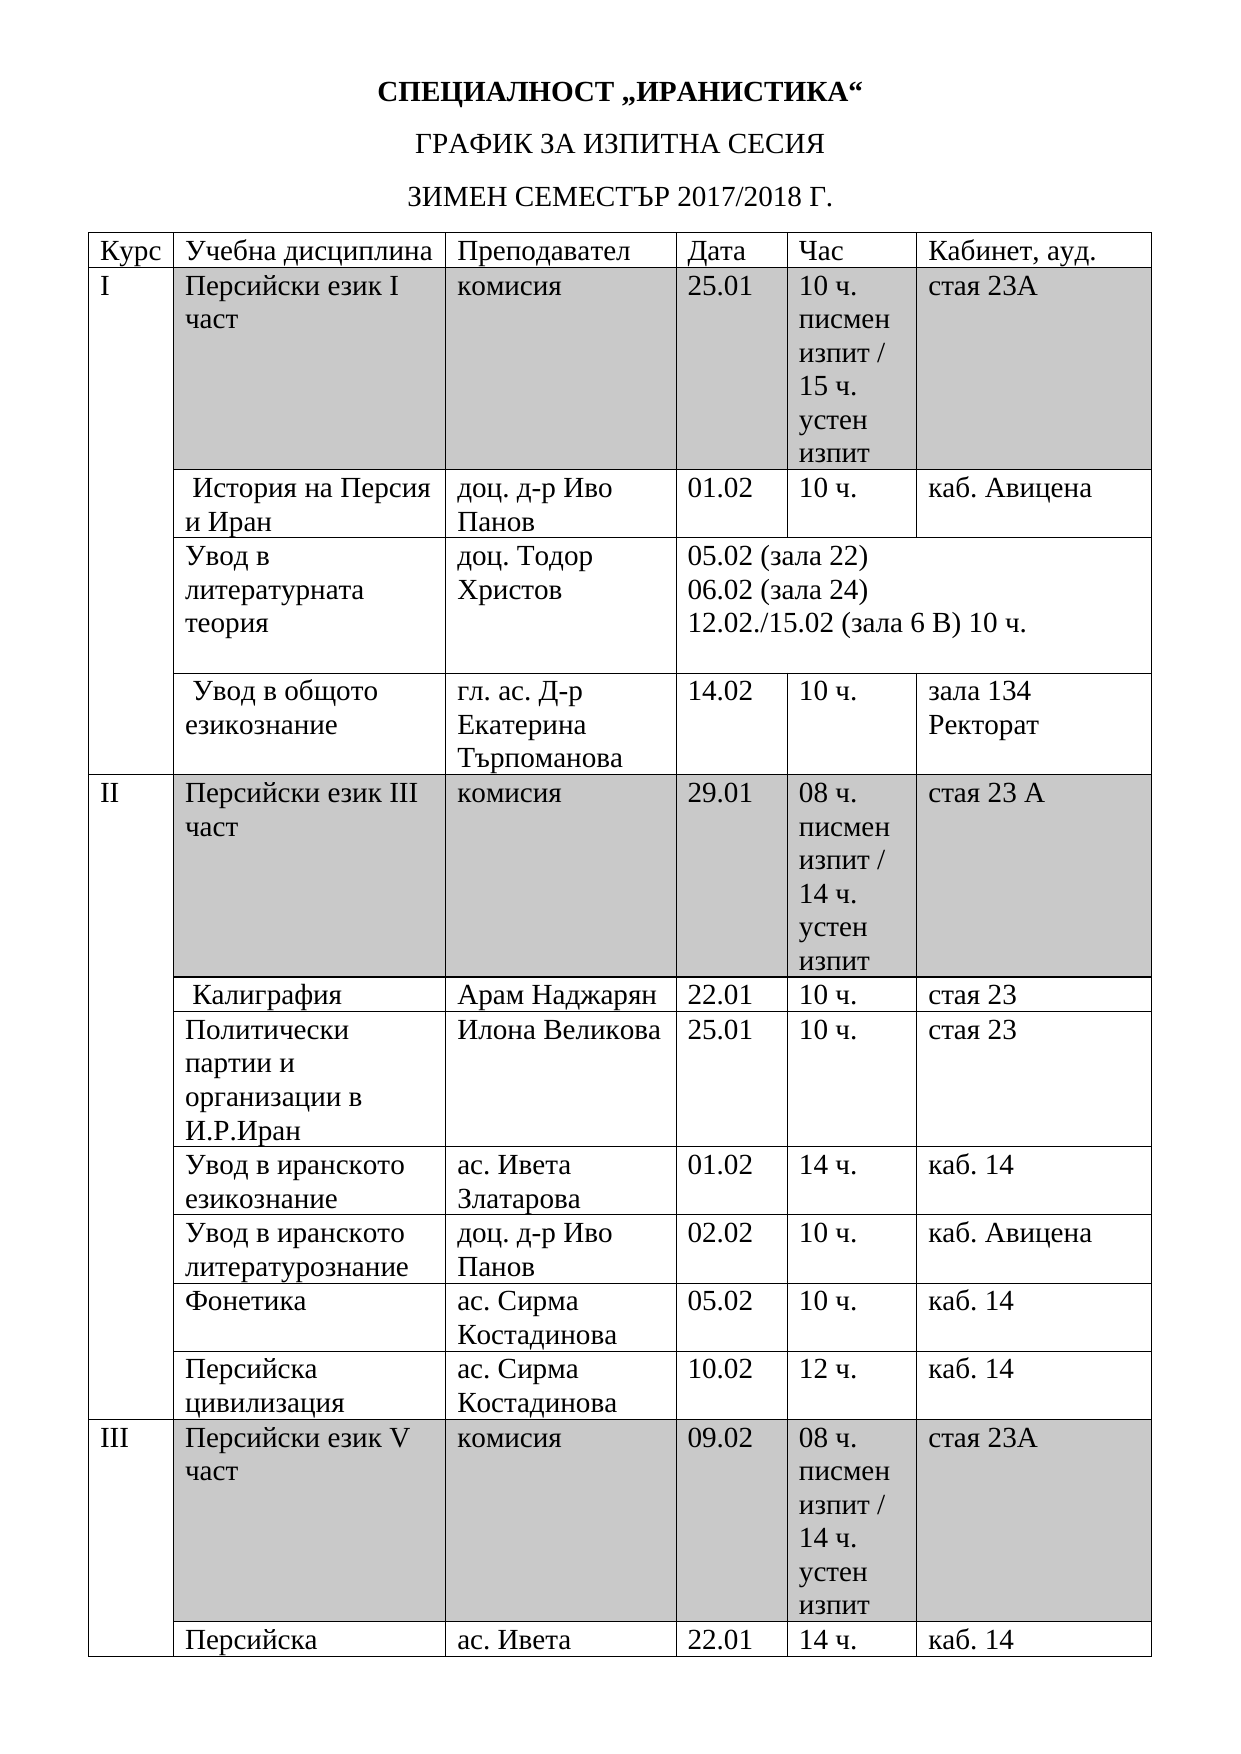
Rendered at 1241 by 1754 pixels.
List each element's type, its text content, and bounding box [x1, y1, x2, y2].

table_cell Персийска цивилизация [174, 1352, 445, 1419]
table_cell 10 ч. [788, 674, 916, 774]
table_header Час [788, 233, 916, 267]
table_cell ас. Сирма Костадинова [446, 1284, 676, 1351]
table_cell ас. Сирма Костадинова [446, 1352, 676, 1419]
table_cell доц. д-р Иво Панов [446, 1215, 676, 1282]
table_cell Персийски език III част [174, 775, 445, 976]
table_cell Фонетика [174, 1284, 445, 1351]
table_cell 01.02 [677, 1147, 787, 1214]
table_header Учебна дисциплина [174, 233, 445, 267]
table_cell 25.01 [677, 268, 787, 469]
table_cell 10 ч. писмен изпит / 15 ч. устен изпит [788, 268, 916, 469]
table_cell ас. Ивета Златарова [446, 1147, 676, 1214]
table_cell каб. 14 [917, 1284, 1151, 1351]
table_cell І [89, 268, 173, 774]
table_cell стая 23 [917, 1012, 1151, 1146]
table_cell зала 134 Ректорат [917, 674, 1151, 774]
table_cell 10 ч. [788, 978, 916, 1011]
table_cell Персийски език I част [174, 268, 445, 469]
table_cell каб. 14 [917, 1622, 1151, 1656]
table_header Курс [89, 233, 173, 267]
table_cell комисия [446, 1420, 676, 1621]
table_cell каб. 14 [917, 1147, 1151, 1214]
table_cell 10 ч. [788, 1215, 916, 1282]
table_cell ІІІ [89, 1420, 173, 1656]
table_cell комисия [446, 268, 676, 469]
table_cell История на Персия и Иран [174, 470, 445, 537]
table_cell Увод в иранското езикознание [174, 1147, 445, 1214]
table_cell 14.02 [677, 674, 787, 774]
table_cell 10 ч. [788, 1012, 916, 1146]
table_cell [174, 1622, 445, 1656]
table_cell комисия [446, 775, 676, 976]
table_cell 10.02 [677, 1352, 787, 1419]
table_cell стая 23А [917, 268, 1151, 469]
table_cell 08 ч. писмен изпит / 14 ч. устен изпит [788, 775, 916, 976]
table_cell доц. Тодор Христов [446, 538, 676, 672]
table_cell Увод в литературната теория [174, 538, 445, 672]
table_cell 14 ч. [788, 1147, 916, 1214]
text ГРАФИК ЗА ИЗПИТНА СЕСИЯ [148, 127, 1093, 160]
table_cell каб. Авицена [917, 1215, 1151, 1282]
table_cell Калиграфия [174, 978, 445, 1011]
table_cell каб. 14 [917, 1352, 1151, 1419]
table_header Преподавател [446, 233, 676, 267]
table_cell ІІ [89, 775, 173, 1419]
text СПЕЦИАЛНОСТ „ИРАНИСТИКА“ [148, 74, 1093, 107]
table_cell ас. Ивета Златарова [446, 1622, 676, 1656]
table_cell 25.01 [677, 1012, 787, 1146]
table_cell 14 ч. [788, 1622, 916, 1656]
table_header Дата [677, 233, 787, 267]
table_cell 05.02 (зала 22) 06.02 (зала 24) 12.02./15.02 (зала 6 В) 10 ч. [677, 538, 1151, 672]
table_cell каб. Авицена [917, 470, 1151, 537]
table_cell 10 ч. [788, 470, 916, 537]
table_cell 01.02 [677, 470, 787, 537]
table_cell Увод в общото езикознание [174, 674, 445, 774]
table_cell 02.02 [677, 1215, 787, 1282]
table_cell гл. ас. Д-р Екатерина Търпоманова [446, 674, 676, 774]
table_cell Увод в иранското литературознание [174, 1215, 445, 1282]
table_cell Илона Великова [446, 1012, 676, 1146]
table_cell стая 23 А [917, 775, 1151, 976]
table_cell 29.01 [677, 775, 787, 976]
table_cell доц. д-р Иво Панов [446, 470, 676, 537]
table_cell Персийски език V част [174, 1420, 445, 1621]
table_cell 22.01 [677, 978, 787, 1011]
table_cell 09.02 [677, 1420, 787, 1621]
text ЗИМЕН СЕМЕСТЪР 2017/2018 Г. [148, 179, 1093, 213]
table_cell 22.01 [677, 1622, 787, 1656]
table_cell Политически партии и организации в И.Р.Иран [174, 1012, 445, 1146]
table_cell 10 ч. [788, 1284, 916, 1351]
table_header Кабинет, ауд. [917, 233, 1151, 267]
table_cell стая 23А [917, 1420, 1151, 1621]
table_cell Арам Наджарян [446, 978, 676, 1011]
table_cell стая 23 [917, 978, 1151, 1011]
table_cell 08 ч. писмен изпит / 14 ч. устен изпит [788, 1420, 916, 1621]
table_cell 05.02 [677, 1284, 787, 1351]
table_cell 12 ч. [788, 1352, 916, 1419]
